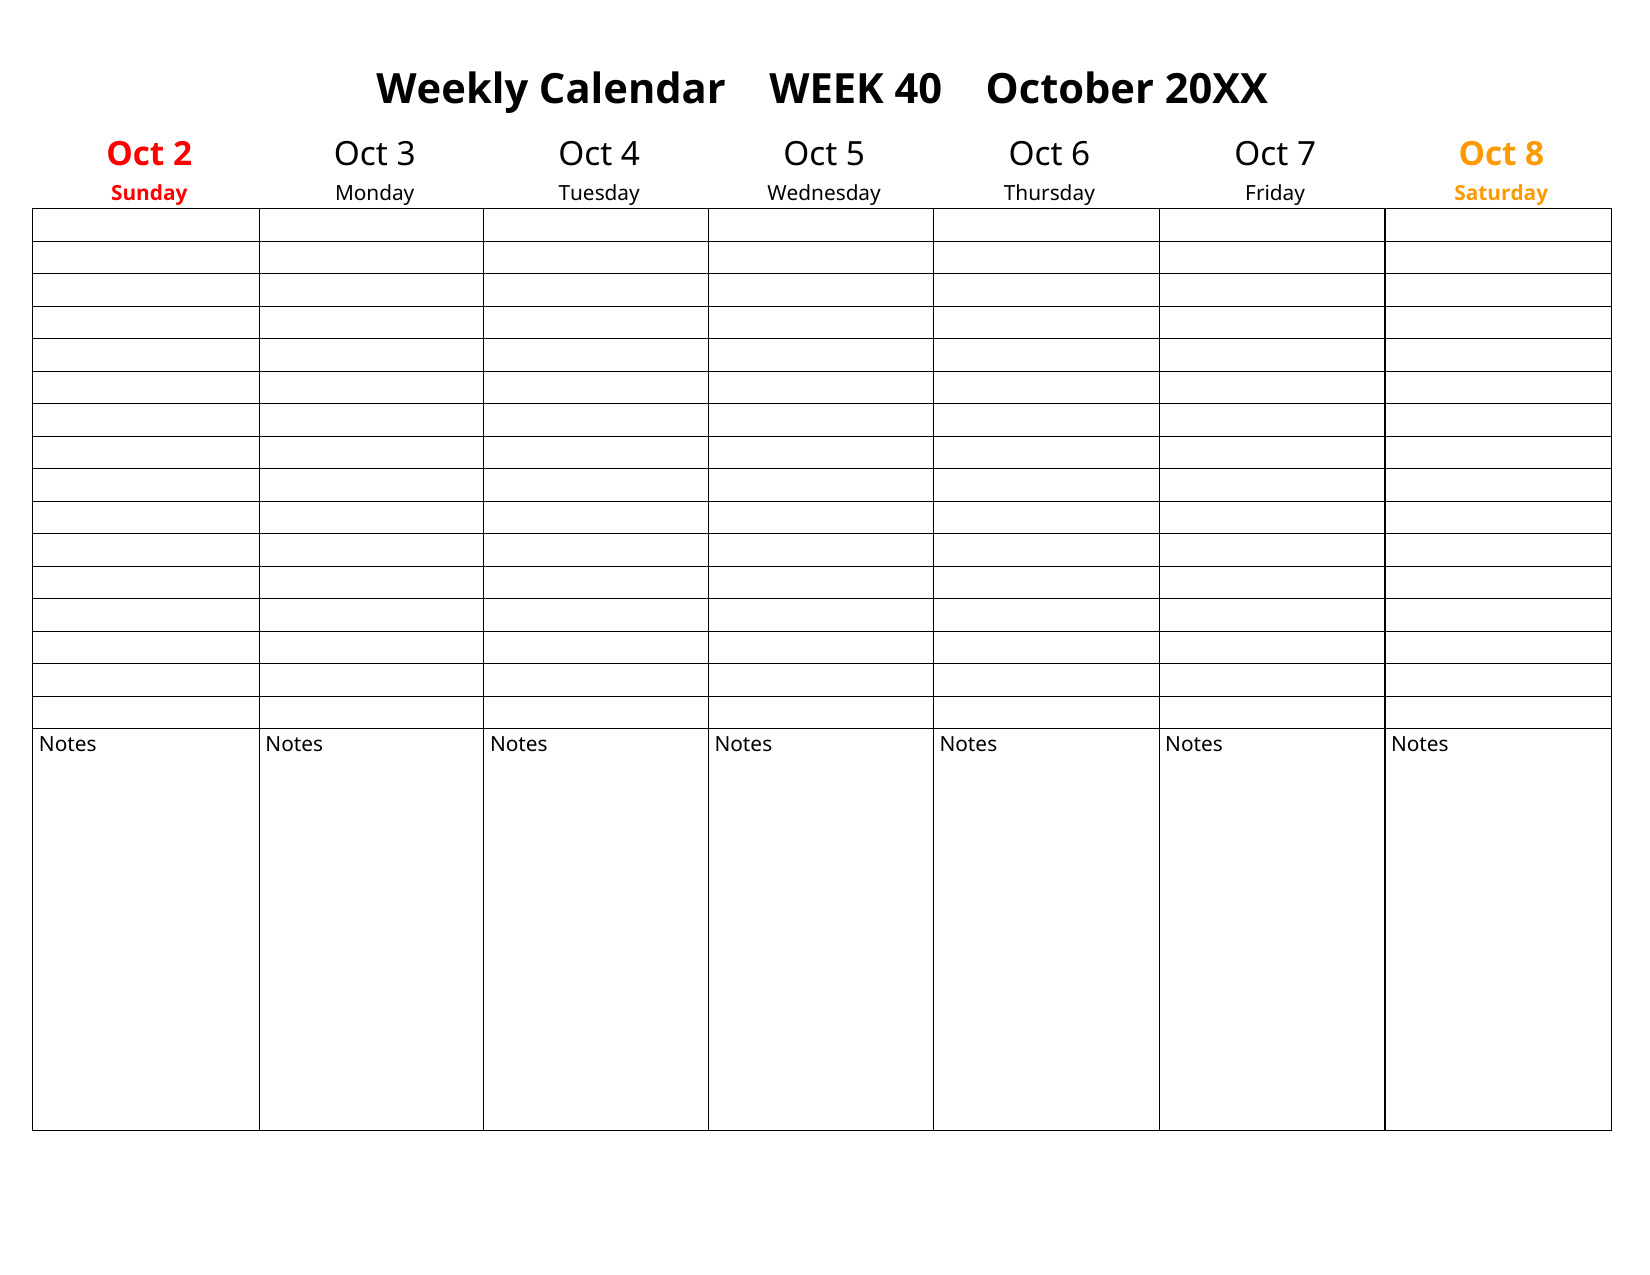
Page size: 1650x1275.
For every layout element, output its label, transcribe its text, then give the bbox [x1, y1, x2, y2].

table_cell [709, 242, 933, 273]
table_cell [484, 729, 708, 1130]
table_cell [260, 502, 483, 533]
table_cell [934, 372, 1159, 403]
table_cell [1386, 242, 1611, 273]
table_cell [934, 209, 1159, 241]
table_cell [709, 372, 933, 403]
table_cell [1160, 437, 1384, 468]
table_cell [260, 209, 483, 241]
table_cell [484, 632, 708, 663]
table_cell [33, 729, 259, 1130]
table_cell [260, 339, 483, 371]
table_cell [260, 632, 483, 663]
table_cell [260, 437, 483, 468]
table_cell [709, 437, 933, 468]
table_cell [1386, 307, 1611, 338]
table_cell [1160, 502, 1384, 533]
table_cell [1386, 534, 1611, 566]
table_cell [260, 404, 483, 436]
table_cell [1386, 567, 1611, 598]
text Weekly Calendar WEEK 40 October 20XX [89, 59, 1556, 116]
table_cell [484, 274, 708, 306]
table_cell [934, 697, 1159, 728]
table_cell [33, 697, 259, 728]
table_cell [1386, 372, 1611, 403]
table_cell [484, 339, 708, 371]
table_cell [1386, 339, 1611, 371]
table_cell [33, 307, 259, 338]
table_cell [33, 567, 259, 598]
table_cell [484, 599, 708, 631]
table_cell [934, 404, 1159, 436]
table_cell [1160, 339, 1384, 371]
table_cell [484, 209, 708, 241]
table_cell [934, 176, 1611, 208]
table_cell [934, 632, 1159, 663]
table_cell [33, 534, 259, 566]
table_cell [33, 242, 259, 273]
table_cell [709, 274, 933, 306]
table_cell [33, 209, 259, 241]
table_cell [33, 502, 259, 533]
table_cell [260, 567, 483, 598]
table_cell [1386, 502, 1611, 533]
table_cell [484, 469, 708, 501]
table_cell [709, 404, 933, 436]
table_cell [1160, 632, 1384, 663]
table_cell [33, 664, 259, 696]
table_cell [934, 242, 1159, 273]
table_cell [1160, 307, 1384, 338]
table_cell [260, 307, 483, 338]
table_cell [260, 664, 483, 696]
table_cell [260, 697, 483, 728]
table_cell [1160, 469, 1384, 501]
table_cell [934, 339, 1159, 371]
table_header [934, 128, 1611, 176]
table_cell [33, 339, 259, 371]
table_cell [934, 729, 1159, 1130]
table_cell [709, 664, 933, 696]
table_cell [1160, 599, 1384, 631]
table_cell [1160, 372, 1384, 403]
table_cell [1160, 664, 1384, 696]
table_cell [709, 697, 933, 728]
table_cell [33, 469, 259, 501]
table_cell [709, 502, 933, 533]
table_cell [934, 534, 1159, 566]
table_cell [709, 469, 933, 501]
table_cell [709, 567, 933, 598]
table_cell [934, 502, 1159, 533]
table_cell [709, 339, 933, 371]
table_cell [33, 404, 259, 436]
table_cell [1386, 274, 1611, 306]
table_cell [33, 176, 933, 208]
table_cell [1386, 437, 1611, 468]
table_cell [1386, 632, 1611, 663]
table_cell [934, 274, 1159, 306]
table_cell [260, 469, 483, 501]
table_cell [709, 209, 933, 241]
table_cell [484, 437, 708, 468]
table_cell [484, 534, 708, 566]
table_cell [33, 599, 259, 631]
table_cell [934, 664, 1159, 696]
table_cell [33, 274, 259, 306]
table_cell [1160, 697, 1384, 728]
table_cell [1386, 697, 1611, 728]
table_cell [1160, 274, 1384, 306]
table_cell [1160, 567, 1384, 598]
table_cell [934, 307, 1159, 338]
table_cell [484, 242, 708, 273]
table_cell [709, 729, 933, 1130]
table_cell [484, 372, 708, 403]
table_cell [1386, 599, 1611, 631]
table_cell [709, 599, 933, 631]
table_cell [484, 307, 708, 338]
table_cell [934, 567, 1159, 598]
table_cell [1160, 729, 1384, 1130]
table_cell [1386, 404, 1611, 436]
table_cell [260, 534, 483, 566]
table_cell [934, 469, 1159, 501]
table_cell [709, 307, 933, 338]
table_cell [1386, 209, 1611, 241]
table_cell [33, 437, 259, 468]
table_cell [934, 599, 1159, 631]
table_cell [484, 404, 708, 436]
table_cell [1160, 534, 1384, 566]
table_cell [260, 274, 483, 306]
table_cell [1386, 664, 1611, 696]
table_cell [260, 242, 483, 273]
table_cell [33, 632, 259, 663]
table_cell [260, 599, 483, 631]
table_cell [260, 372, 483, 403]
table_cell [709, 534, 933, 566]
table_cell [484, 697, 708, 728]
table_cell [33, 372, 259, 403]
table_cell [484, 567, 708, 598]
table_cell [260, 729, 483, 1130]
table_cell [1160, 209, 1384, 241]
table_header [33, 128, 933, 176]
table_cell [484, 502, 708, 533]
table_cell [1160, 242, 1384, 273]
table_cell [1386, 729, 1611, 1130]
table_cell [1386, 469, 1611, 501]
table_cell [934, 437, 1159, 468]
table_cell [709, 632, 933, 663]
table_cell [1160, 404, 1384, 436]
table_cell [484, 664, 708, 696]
